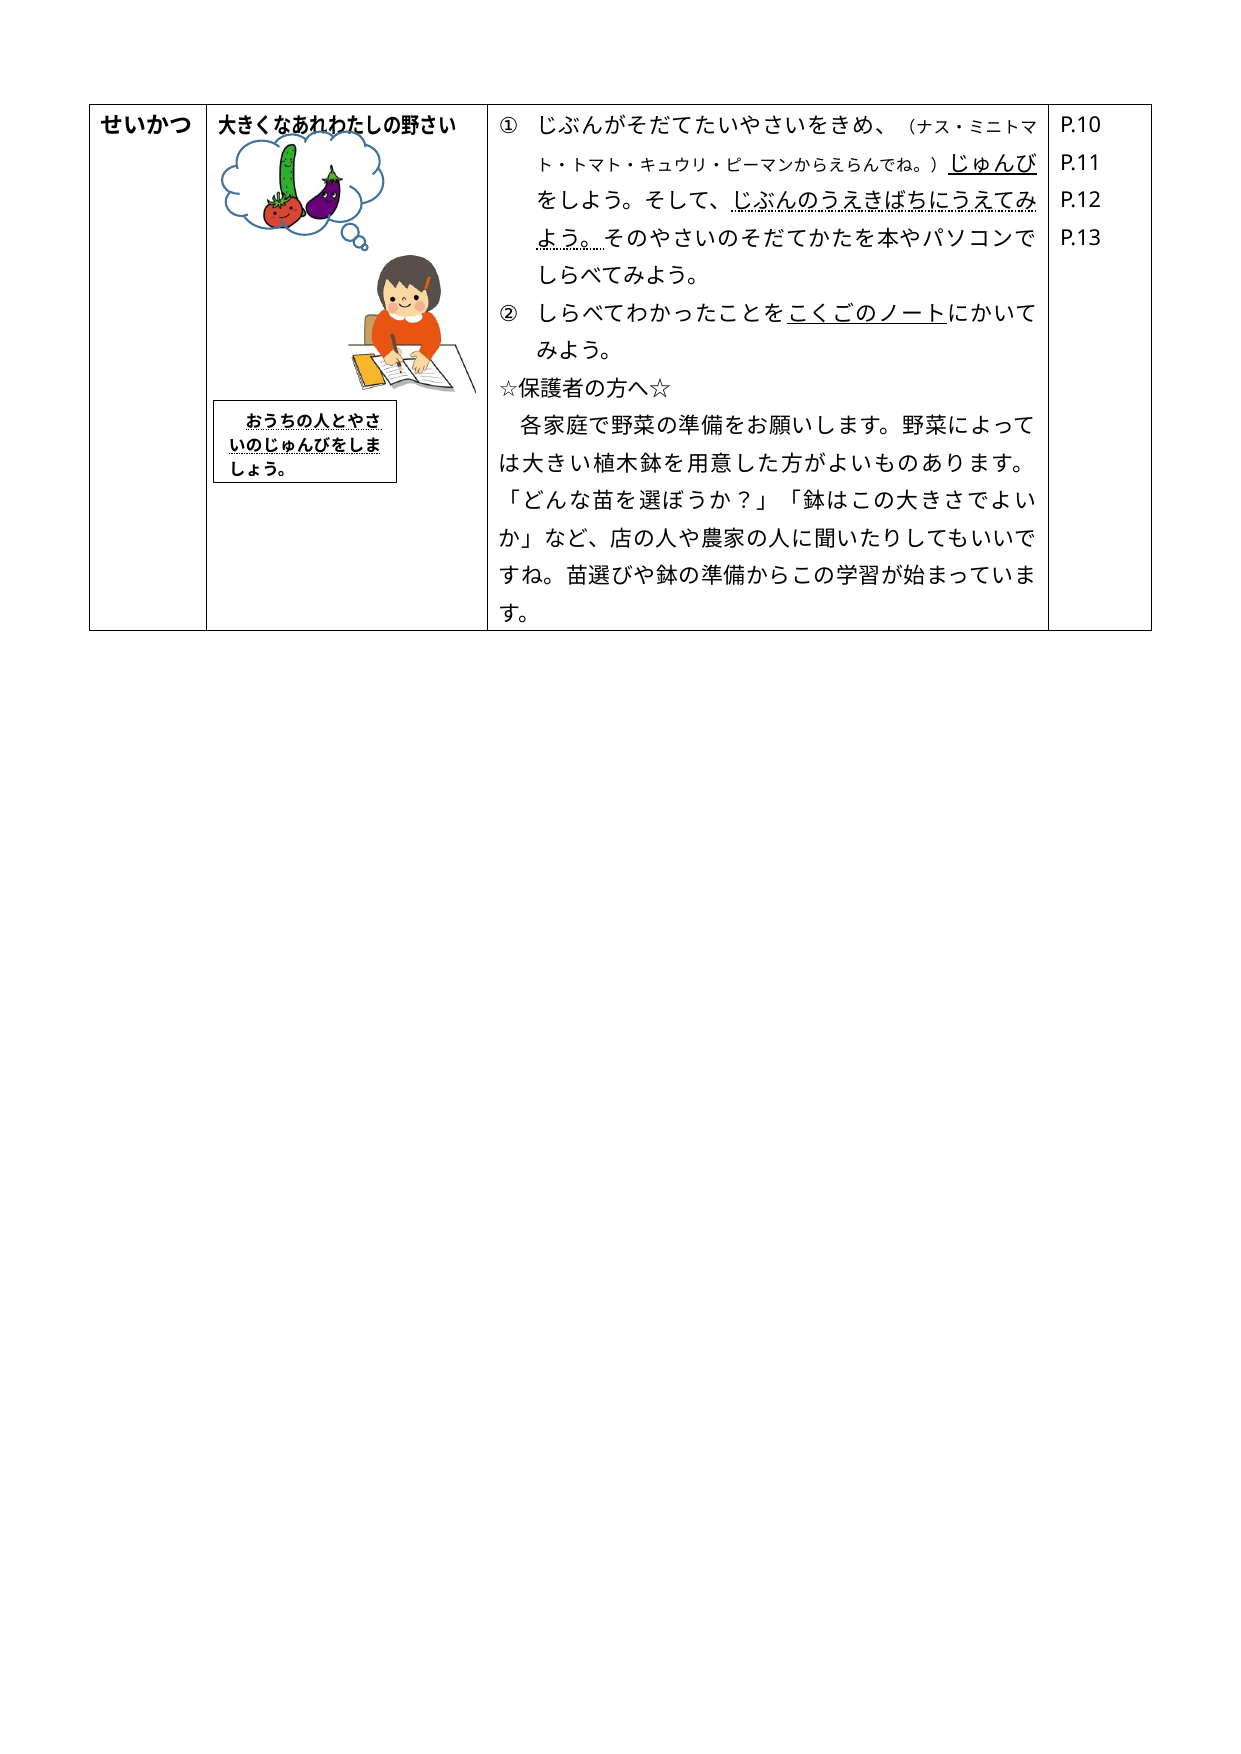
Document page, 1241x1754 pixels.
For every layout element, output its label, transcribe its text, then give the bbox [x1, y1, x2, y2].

table_cell 大きくなあれわたしの野さい [207, 105, 487, 630]
table_cell じぶんがそだてたいやさいをきめ、（ナス・ミニトマト・トマト・キュウリ・ピーマンからえらんでね。）じゅんびをしよう。そして、じぶんのうえきばちにうえてみよう。そのやさいのそだてかたを本やパソコンでしらべてみよう。 しらべてわかったことをこくごのノートにかいてみよう。 ☆保護者の方へ☆ 各家庭で野菜の準備をお願いします。野菜によっては大きい植木鉢を用意した方がよいものあります。「どんな苗を選ぼうか？」「鉢はこの大きさでよいか」など、店の人や農家の人に聞いたりしてもいいですね。苗選びや鉢の準備からこの学習が始まっています。 [488, 105, 1048, 630]
picture [348, 255, 477, 394]
picture [324, 221, 343, 230]
picture [261, 142, 343, 230]
table_cell せいかつ [90, 105, 206, 630]
table_cell P.10 P.11 P.12 P.13 [1049, 105, 1151, 630]
